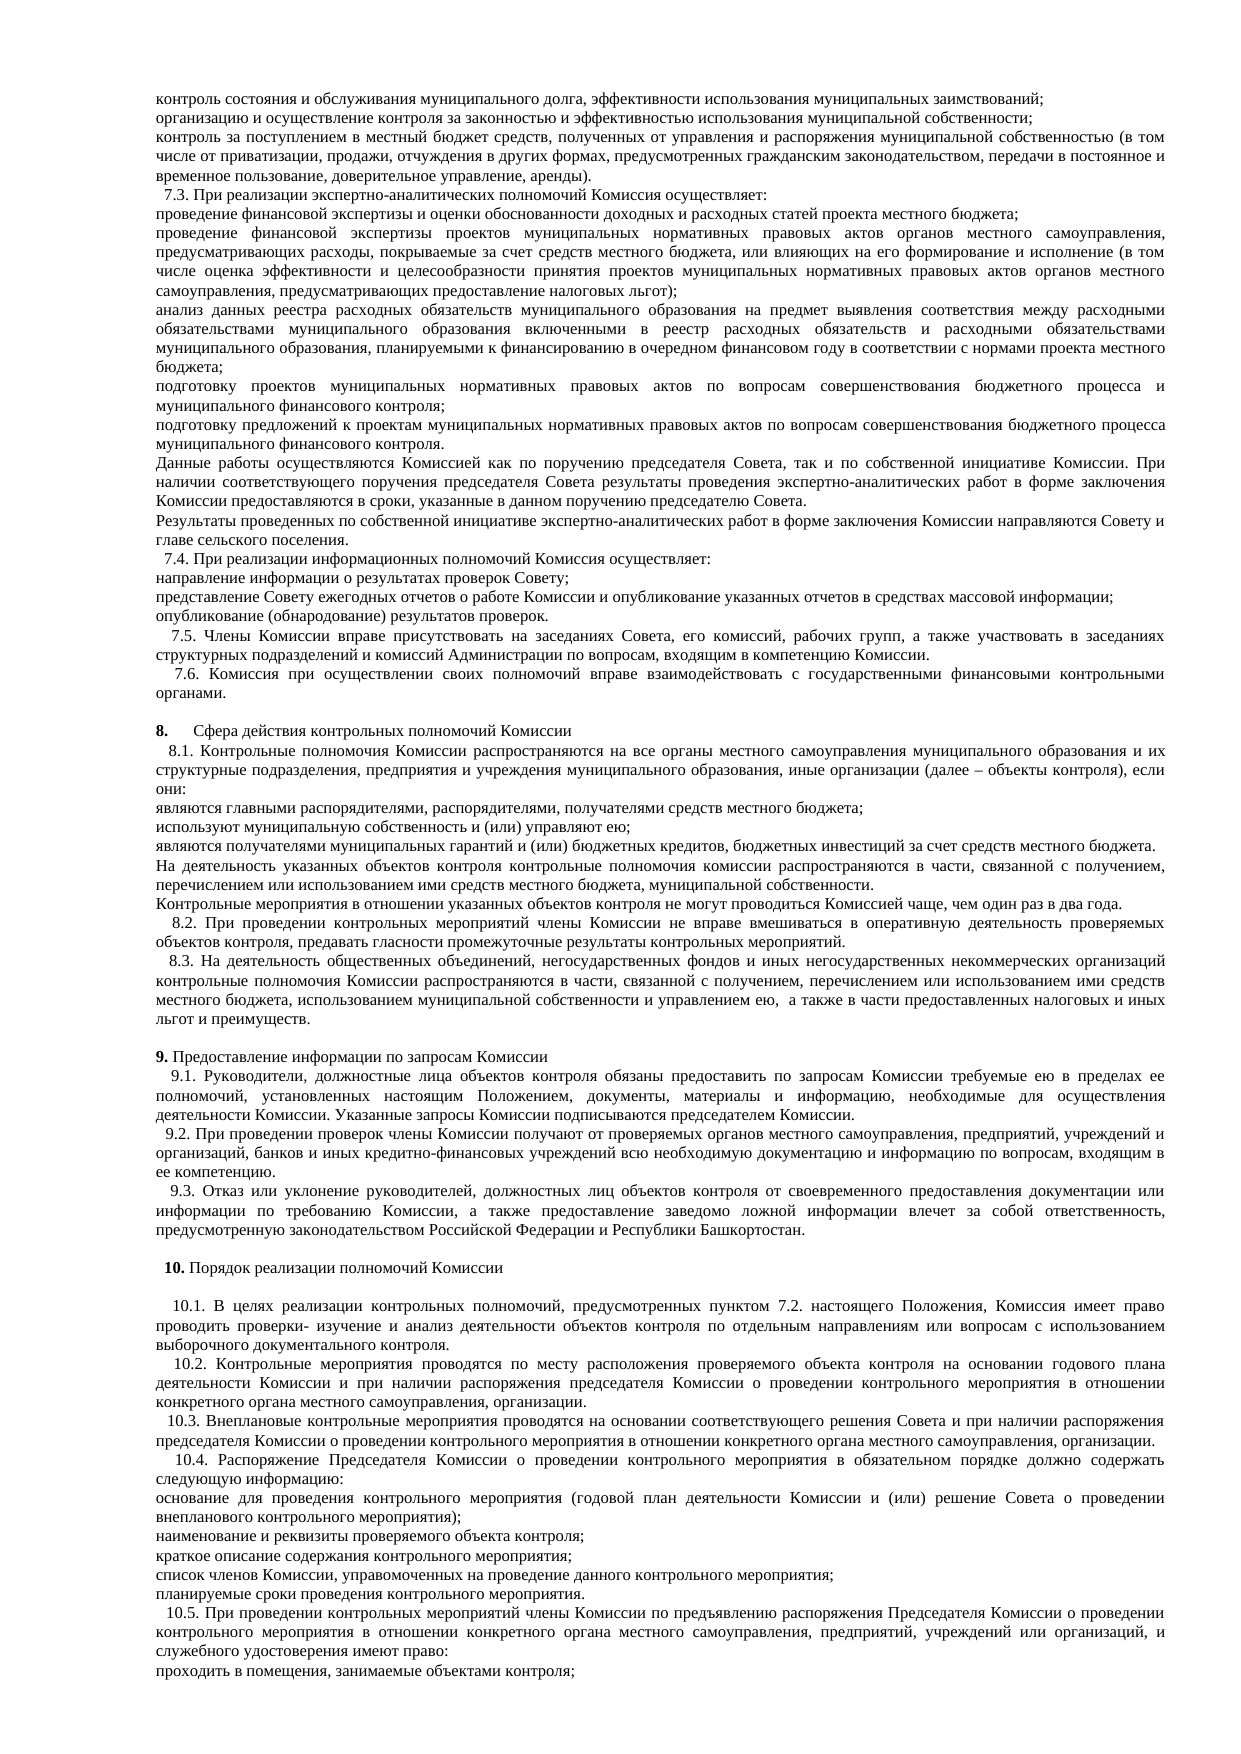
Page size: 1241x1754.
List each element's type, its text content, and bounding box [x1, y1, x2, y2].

text опубликование (обнародование) результатов проверок. [156, 606, 1166, 625]
text подготовку проектов муниципальных нормативных правовых актов по вопросам совершенствования бюджетного процесса и муниципального финансового контроля; [156, 376, 1166, 414]
text 8.3. На деятельность общественных объединений, негосударственных фондов и иных негосударственных некоммерческих организаций контрольные полномочия Комиссии распространяются в части, связанной с получением, перечислением или использованием ими средств местного бюджета, использованием муниципальной собственности и управлением ею, а также в части предоставленных налоговых и иных льгот и преимуществ. [156, 951, 1166, 1028]
text краткое описание содержания контрольного мероприятия; [156, 1545, 1166, 1564]
text 7.5. Члены Комиссии вправе присутствовать на заседаниях Совета, его комиссий, рабочих групп, а также участвовать в заседаниях структурных подразделений и комиссий Администрации по вопросам, входящим в компетенцию Комиссии. [156, 625, 1166, 664]
text организацию и осуществление контроля за законностью и эффективностью использования муниципальной собственности; [156, 108, 1166, 127]
text 8.1. Контрольные полномочия Комиссии распространяются на все органы местного самоуправления муниципального образования и их структурные подразделения, предприятия и учреждения муниципального образования, иные организации (далее – объекты контроля), если они: [156, 740, 1166, 798]
text направление информации о результатах проверок Совету; [156, 568, 1166, 587]
text 7.6. Комиссия при осуществлении своих полномочий вправе взаимодействовать с государственными финансовыми контрольными органами. [156, 664, 1166, 702]
text контроль за поступлением в местный бюджет средств, полученных от управления и распоряжения муниципальной собственностью (в том числе от приватизации, продажи, отчуждения в других формах, предусмотренных гражданским законодательством, передачи в постоянное и временное пользование, доверительное управление, аренды). [156, 127, 1166, 184]
text являются главными распорядителями, распорядителями, получателями средств местного бюджета; [156, 798, 1166, 817]
text 10.4. Распоряжение Председателя Комиссии о проведении контрольного мероприятия в обязательном порядке должно содержать следующую информацию: [156, 1449, 1166, 1488]
text представление Совету ежегодных отчетов о работе Комиссии и опубликование указанных отчетов в средствах массовой информации; [156, 587, 1166, 606]
text 9. Предоставление информации по запросам Комиссии [156, 1047, 1166, 1066]
list Сфера действия контрольных полномочий Комиссии [156, 721, 1166, 740]
text 7.3. При реализации экспертно-аналитических полномочий Комиссия осуществляет: [156, 184, 1166, 204]
text 10. Порядок реализации полномочий Комиссии [156, 1258, 1166, 1277]
text контроль состояния и обслуживания муниципального долга, эффективности использования муниципальных заимствований; [156, 89, 1166, 108]
text проведение финансовой экспертизы и оценки обоснованности доходных и расходных статей проекта местного бюджета; [156, 204, 1166, 223]
text 10.2. Контрольные мероприятия проводятся по месту расположения проверяемого объекта контроля на основании годового плана деятельности Комиссии и при наличии распоряжения председателя Комиссии о проведении контрольного мероприятия в отношении конкретного органа местного самоуправления, организации. [156, 1354, 1166, 1411]
text 10.3. Внеплановые контрольные мероприятия проводятся на основании соответствующего решения Совета и при наличии распоряжения председателя Комиссии о проведении контрольного мероприятия в отношении конкретного органа местного самоуправления, организации. [156, 1411, 1166, 1449]
text Данные работы осуществляются Комиссией как по поручению председателя Совета, так и по собственной инициативе Комиссии. При наличии соответствующего поручения председателя Совета результаты проведения экспертно-аналитических работ в форме заключения Комиссии предоставляются в сроки, указанные в данном поручению председателю Совета. [156, 453, 1166, 510]
text список членов Комиссии, управомоченных на проведение данного контрольного мероприятия; [156, 1564, 1166, 1584]
text На деятельность указанных объектов контроля контрольные полномочия комиссии распространяются в части, связанной с получением, перечислением или использованием ими средств местного бюджета, муниципальной собственности. [156, 855, 1166, 894]
text проведение финансовой экспертизы проектов муниципальных нормативных правовых актов органов местного самоуправления, предусматривающих расходы, покрываемые за счет средств местного бюджета, или влияющих на его формирование и исполнение (в том числе оценка эффективности и целесообразности принятия проектов муниципальных нормативных правовых актов органов местного самоуправления, предусматривающих предоставление налоговых льгот); [156, 223, 1166, 299]
text 9.1. Руководители, должностные лица объектов контроля обязаны предоставить по запросам Комиссии требуемые ею в пределах ее полномочий, установленных настоящим Положением, документы, материалы и информацию, необходимые для осуществления деятельности Комиссии. Указанные запросы Комиссии подписываются председателем Комиссии. [156, 1066, 1166, 1124]
text являются получателями муниципальных гарантий и (или) бюджетных кредитов, бюджетных инвестиций за счет средств местного бюджета. [156, 836, 1166, 855]
text используют муниципальную собственность и (или) управляют ею; [156, 817, 1166, 836]
text подготовку предложений к проектам муниципальных нормативных правовых актов по вопросам совершенствования бюджетного процесса муниципального финансового контроля. [156, 414, 1166, 453]
text проходить в помещения, занимаемые объектами контроля; [156, 1660, 1166, 1679]
text 7.4. При реализации информационных полномочий Комиссия осуществляет: [156, 549, 1166, 568]
text основание для проведения контрольного мероприятия (годовой план деятельности Комиссии и (или) решение Совета о проведении внепланового контрольного мероприятия); [156, 1488, 1166, 1526]
text 10.5. При проведении контрольных мероприятий члены Комиссии по предъявлению распоряжения Председателя Комиссии о проведении контрольного мероприятия в отношении конкретного органа местного самоуправления, предприятий, учреждений или организаций, и служебного удостоверения имеют право: [156, 1603, 1166, 1660]
text 9.2. При проведении проверок члены Комиссии получают от проверяемых органов местного самоуправления, предприятий, учреждений и организаций, банков и иных кредитно-финансовых учреждений всю необходимую документацию и информацию по вопросам, входящим в ее компетенцию. [156, 1124, 1166, 1181]
text наименование и реквизиты проверяемого объекта контроля; [156, 1526, 1166, 1545]
text 8.2. При проведении контрольных мероприятий члены Комиссии не вправе вмешиваться в оперативную деятельность проверяемых объектов контроля, предавать гласности промежуточные результаты контрольных мероприятий. [156, 913, 1166, 951]
text анализ данных реестра расходных обязательств муниципального образования на предмет выявления соответствия между расходными обязательствами муниципального образования включенными в реестр расходных обязательств и расходными обязательствами муниципального образования, планируемыми к финансированию в очередном финансовом году в соответствии с нормами проекта местного бюджета; [156, 299, 1166, 376]
text планируемые сроки проведения контрольного мероприятия. [156, 1584, 1166, 1603]
text 9.3. Отказ или уклонение руководителей, должностных лиц объектов контроля от своевременного предоставления документации или информации по требованию Комиссии, а также предоставление заведомо ложной информации влечет за собой ответственность, предусмотренную законодательством Российской Федерации и Республики Башкортостан. [156, 1181, 1166, 1239]
text Результаты проведенных по собственной инициативе экспертно-аналитических работ в форме заключения Комиссии направляются Совету и главе сельского поселения. [156, 510, 1166, 549]
text 10.1. В целях реализации контрольных полномочий, предусмотренных пунктом 7.2. настоящего Положения, Комиссия имеет право проводить проверки- изучение и анализ деятельности объектов контроля по отдельным направлениям или вопросам с использованием выборочного документального контроля. [156, 1296, 1166, 1354]
text Контрольные мероприятия в отношении указанных объектов контроля не могут проводиться Комиссией чаще, чем один раз в два года. [156, 894, 1166, 913]
